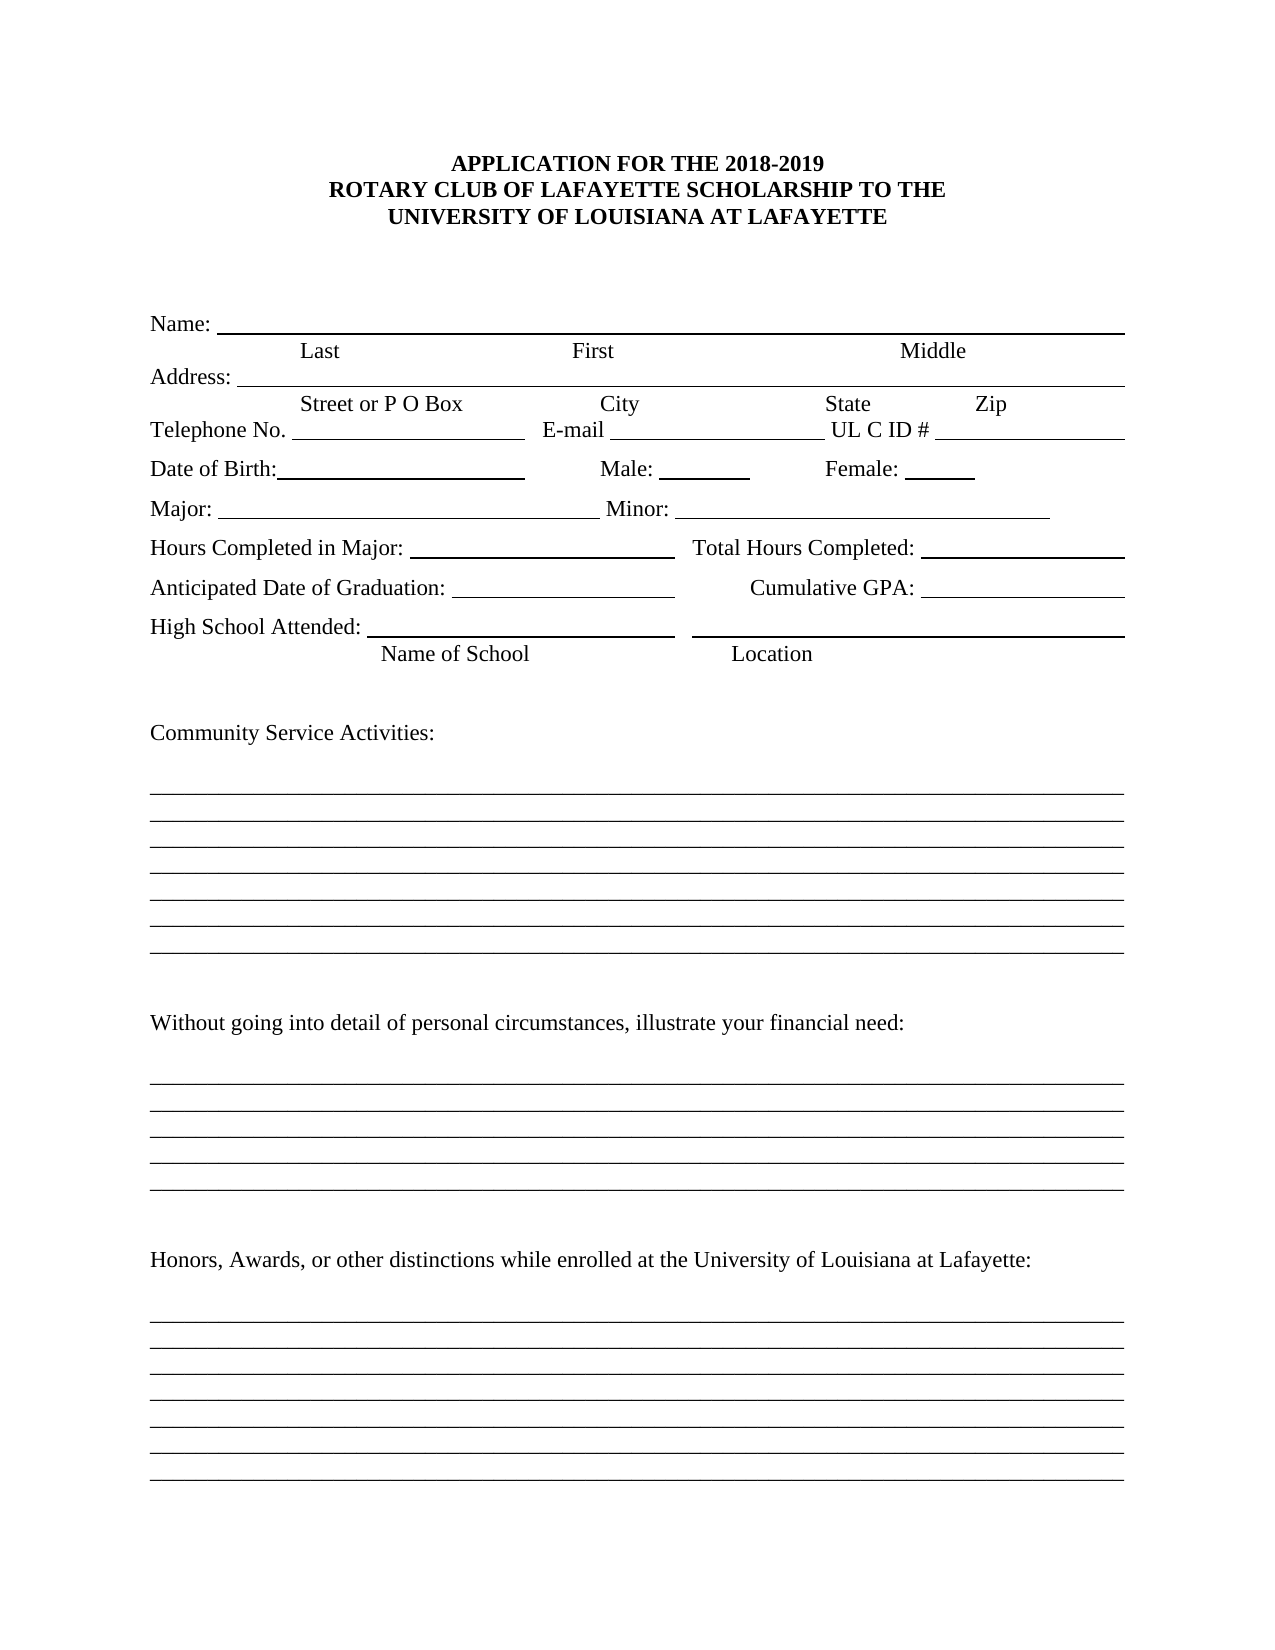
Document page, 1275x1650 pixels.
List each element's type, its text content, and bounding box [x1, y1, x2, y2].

text _____________________________________________________________________________________ [150, 1298, 1125, 1325]
text Telephone No. E-mail UL C ID # [150, 416, 1125, 442]
text Hours Completed in Major: Total Hours Completed: [150, 534, 1125, 561]
text Anticipated Date of Graduation: Cumulative GPA: [150, 574, 1125, 600]
text _____________________________________________________________________________________ [150, 1088, 1125, 1114]
text Date of Birth: Male: Female: [150, 455, 1125, 482]
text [150, 1457, 1125, 1483]
text Honors, Awards, or other distinctions while enrolled at the University of Louisiana at Lafayette: [150, 1246, 1125, 1272]
text _____________________________________________________________________________________ [150, 1351, 1125, 1378]
text _____________________________________________________________________________________ [150, 1167, 1125, 1193]
text ROTARY CLUB OF LAFAYETTE SCHOLARSHIP TO THE [150, 176, 1125, 203]
text _____________________________________________________________________________________ [150, 771, 1125, 798]
text Without going into detail of personal circumstances, illustrate your financial need: [150, 1009, 1125, 1035]
text _____________________________________________________________________________________ [150, 1404, 1125, 1430]
text _____________________________________________________________________________________ [150, 1378, 1125, 1404]
text Major: Minor: [150, 495, 1125, 521]
text Name of School Location [375, 640, 1125, 666]
text Last First Middle [300, 337, 1125, 363]
text _____________________________________________________________________________________ [150, 877, 1125, 903]
text Address: [150, 363, 1125, 389]
text _____________________________________________________________________________________ [150, 851, 1125, 877]
text Street or P O Box City State Zip [141, 389, 1125, 416]
text _____________________________________________________________________________________ [150, 1325, 1125, 1351]
text UNIVERSITY OF LOUISIANA AT LAFAYETTE [150, 203, 1125, 229]
text _____________________________________________________________________________________ [150, 1114, 1125, 1140]
text APPLICATION FOR THE 2018-2019 [150, 150, 1125, 176]
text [150, 1430, 1125, 1457]
text _____________________________________________________________________________________ [150, 824, 1125, 851]
text _____________________________________________________________________________________ [150, 929, 1125, 956]
text Name: [150, 311, 1125, 337]
text Community Service Activities: [150, 719, 1125, 745]
text _____________________________________________________________________________________ [150, 1061, 1125, 1088]
text _____________________________________________________________________________________ [150, 798, 1125, 824]
text _____________________________________________________________________________________ [150, 903, 1125, 929]
text High School Attended: [150, 613, 1125, 640]
text _____________________________________________________________________________________ [150, 1140, 1125, 1167]
